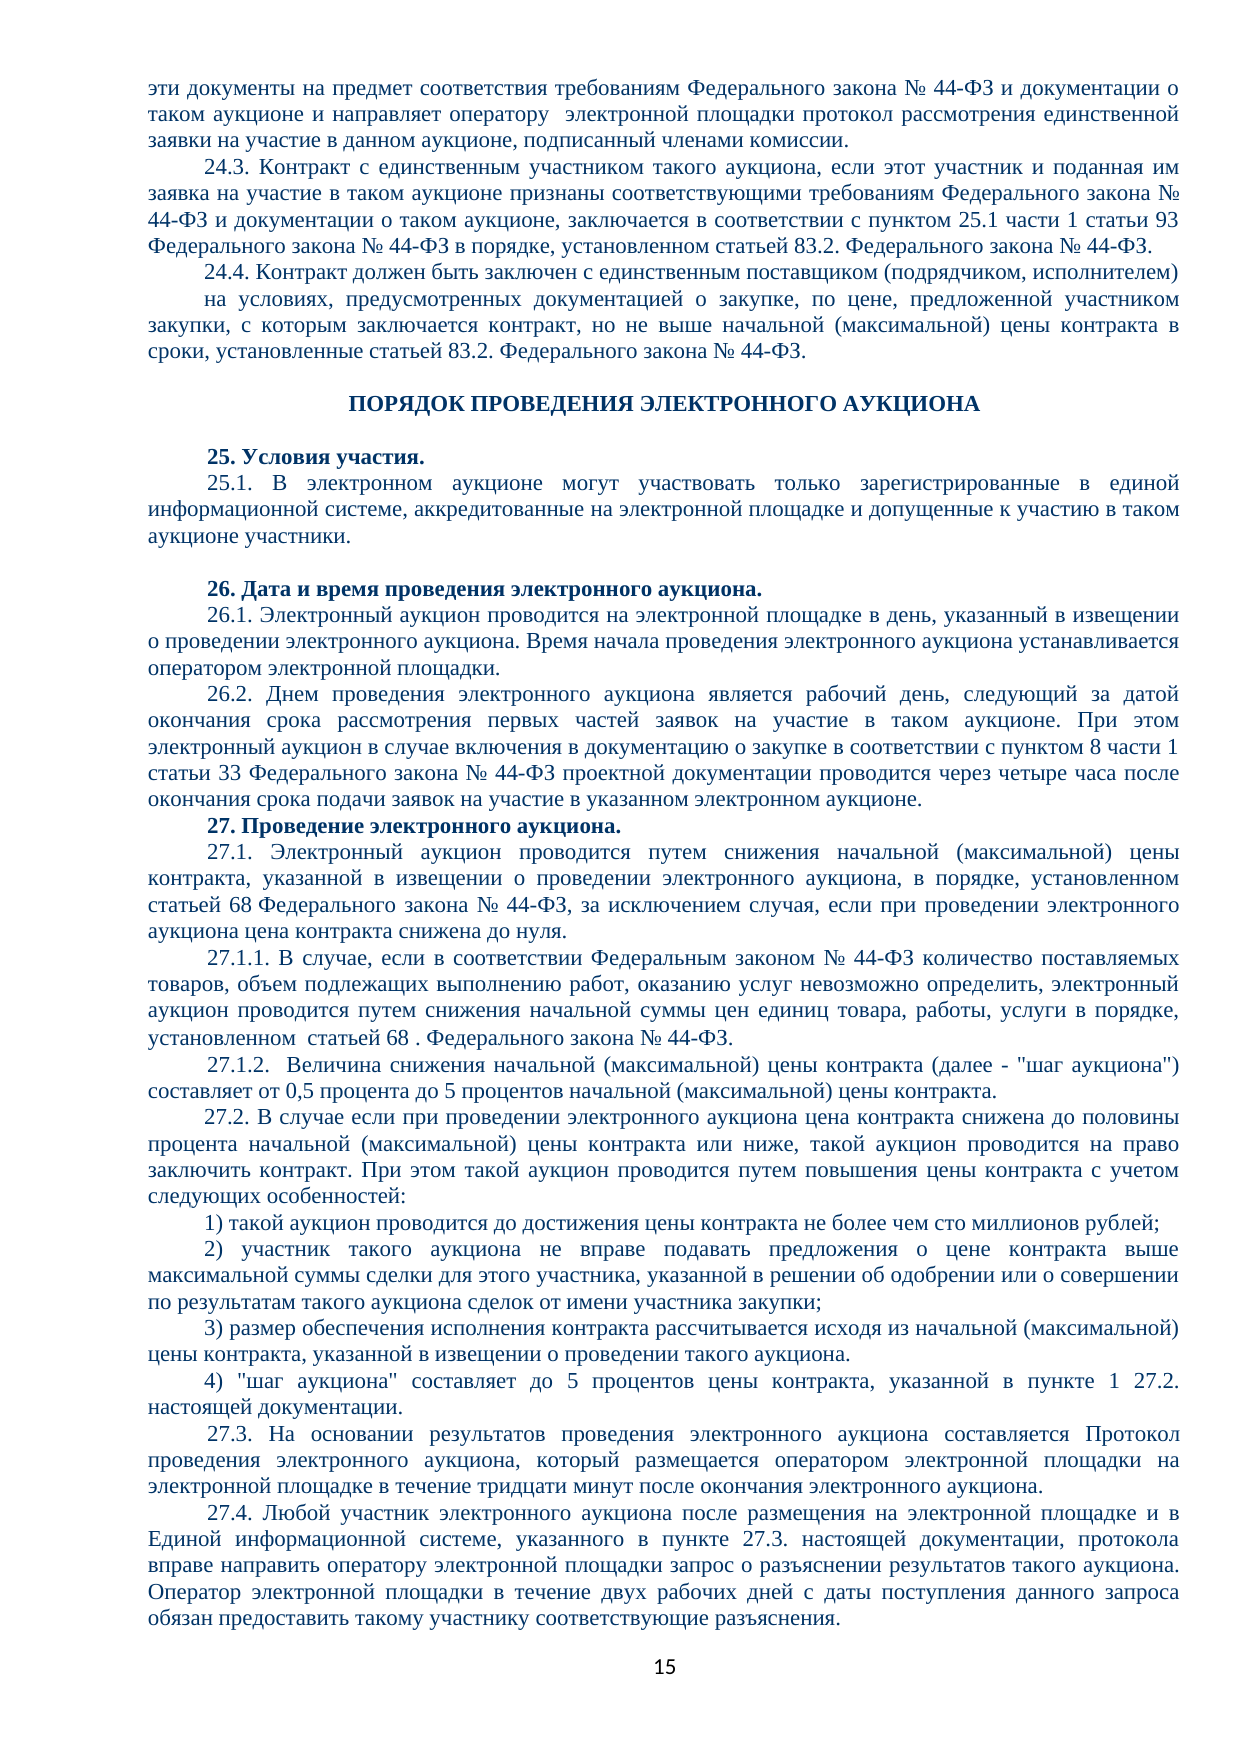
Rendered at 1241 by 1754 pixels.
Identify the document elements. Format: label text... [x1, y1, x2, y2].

text 24.4. Контракт должен быть заключен с единственным поставщиком (подрядчиком, исполнителем) [148, 258, 1181, 285]
text 26.2. Днем проведения электронного аукциона является рабочий день, следующий за датой окончания срока рассмотрения первых частей заявок на участие в таком аукционе. При этом электронный аукцион в случае включения в документацию о закупке в соответствии с пунктом 8 части 1 статьи 33 Федерального закона № 44-ФЗ проектной документации проводится через четыре часа после окончания срока подачи заявок на участие в указанном электронном аукционе. [148, 680, 1181, 812]
text 27.3. На основании результатов проведения электронного аукциона составляется Протокол проведения электронного аукциона, который размещается оператором электронной площадки на электронной площадке в течение тридцати минут после окончания электронного аукциона. [148, 1419, 1181, 1499]
text 26. Дата и время проведения электронного аукциона. [148, 574, 1181, 601]
text 1) такой аукцион проводится до достижения цены контракта не более чем сто миллионов рублей; [148, 1209, 1181, 1235]
text ПОРЯДОК ПРОВЕДЕНИЯ ЭЛЕКТРОННОГО АУКЦИОНА [148, 390, 1181, 416]
text 25. Условия участия. [148, 443, 1181, 469]
text 27.2. В случае если при проведении электронного аукциона цена контракта снижена до половины процента начальной (максимальной) цены контракта или ниже, такой аукцион проводится на право заключить контракт. При этом такой аукцион проводится путем повышения цены контракта с учетом следующих особенностей: [148, 1103, 1181, 1209]
text 4) "шаг аукциона" составляет до 5 процентов цены контракта, указанной в пункте 1 27.2. настоящей документации. [148, 1367, 1181, 1419]
text 27. Проведение электронного аукциона. [148, 812, 1181, 838]
text на условиях, предусмотренных документацией о закупке, по цене, предложенной участником закупки, с которым заключается контракт, но не выше начальной (максимальной) цены контракта в сроки, установленные статьей 83.2. Федерального закона № 44-ФЗ. [148, 285, 1181, 364]
text 27.1.1. В случае, если в соответствии Федеральным законом № 44-ФЗ количество поставляемых товаров, объем подлежащих выполнению работ, оказанию услуг невозможно определить, электронный аукцион проводится путем снижения начальной суммы цен единиц товара, работы, услуги в порядке, установленном статьей 68 . Федерального закона № 44-ФЗ. [148, 943, 1181, 1051]
text 3) размер обеспечения исполнения контракта рассчитывается исходя из начальной (максимальной) цены контракта, указанной в извещении о проведении такого аукциона. [148, 1314, 1181, 1367]
text 2) участник такого аукциона не вправе подавать предложения о цене контракта выше максимальной суммы сделки для этого участника, указанной в решении об одобрении или о совершении по результатам такого аукциона сделок от имени участника закупки; [148, 1235, 1181, 1314]
text 27.1.2. Величина снижения начальной (максимальной) цены контракта (далее - "шаг аукциона") составляет от 0,5 процента до 5 процентов начальной (максимальной) цены контракта. [148, 1051, 1181, 1103]
text 25.1. В электронном аукционе могут участвовать только зарегистрированные в единой информационной системе, аккредитованные на электронной площадке и допущенные к участию в таком аукционе участники. [148, 469, 1181, 548]
text 24.3. Контракт с единственным участником такого аукциона, если этот участник и поданная им заявка на участие в таком аукционе признаны соответствующими требованиям Федерального закона № 44-ФЗ и документации о таком аукционе, заключается в соответствии с пунктом 25.1 части 1 статьи 93 Федерального закона № 44-ФЗ в порядке, установленном статьей 83.2. Федерального закона № 44-ФЗ. [148, 153, 1181, 258]
text 27.1. Электронный аукцион проводится путем снижения начальной (максимальной) цены контракта, указанной в извещении о проведении электронного аукциона, в порядке, установленном статьей 68 Федерального закона № 44-ФЗ, за исключением случая, если при проведении электронного аукциона цена контракта снижена до нуля. [148, 838, 1181, 943]
text 26.1. Электронный аукцион проводится на электронной площадке в день, указанный в извещении о проведении электронного аукциона. Время начала проведения электронного аукциона устанавливается оператором электронной площадки. [148, 601, 1181, 680]
text 27.4. Любой участник электронного аукциона после размещения на электронной площадке и в Единой информационной системе, указанного в пункте 27.3. настоящей документации, протокола вправе направить оператору электронной площадки запрос о разъяснении результатов такого аукциона. Оператор электронной площадки в течение двух рабочих дней с даты поступления данного запроса обязан предоставить такому участнику соответствующие разъяснения. [148, 1499, 1181, 1630]
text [148, 74, 1181, 153]
